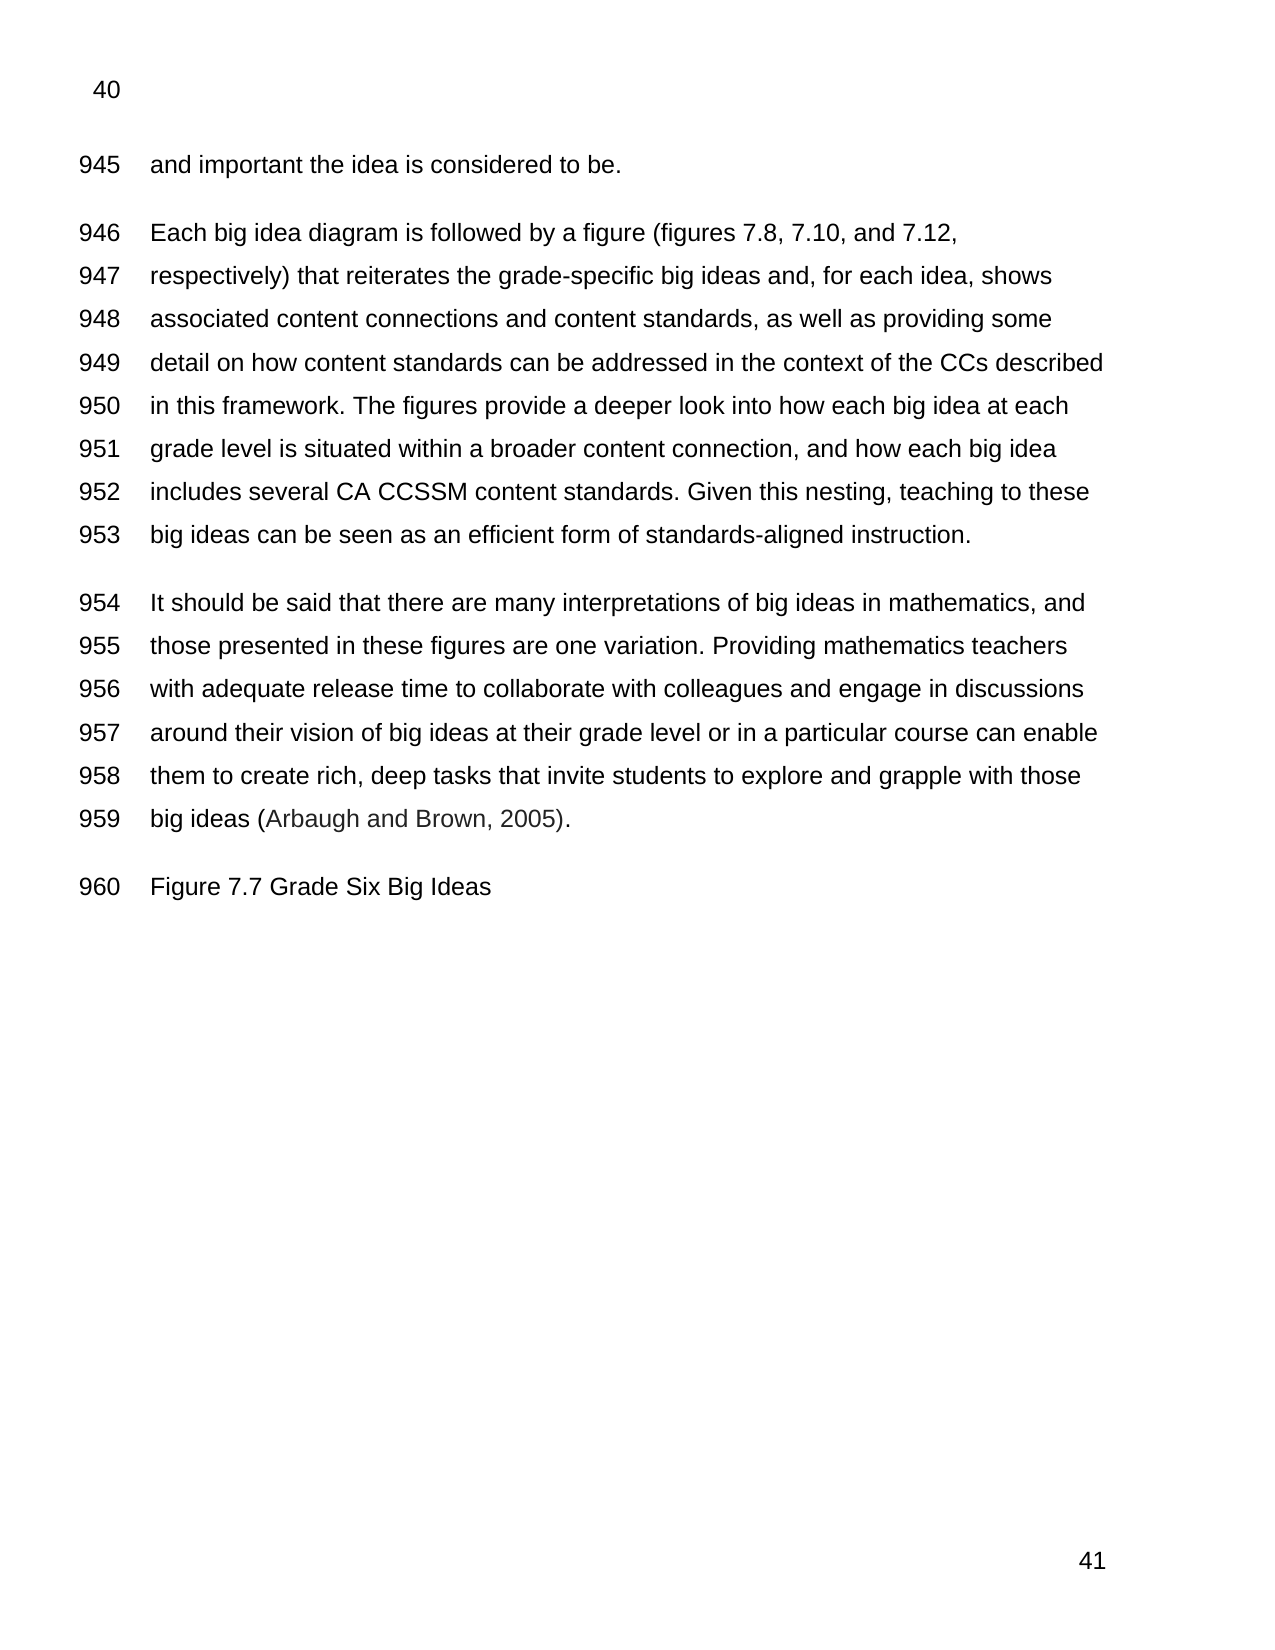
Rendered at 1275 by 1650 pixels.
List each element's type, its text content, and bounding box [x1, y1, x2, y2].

text It should be said that there are many interpretations of big ideas in mathematics, and those presented in these figures are one variation. Providing mathematics teachers with adequate release time to collaborate with colleagues and engage in discussions around their vision of big ideas at their grade level or in a particular course can enable them to create rich, deep tasks that invite students to explore and grapple with those big ideas (Arbaugh and Brown, 2005). [150, 588, 1106, 832]
text Figure 7.7 Grade Six Big Ideas [150, 872, 1106, 901]
text Each big idea diagram is followed by a figure (figures 7.8, 7.10, and 7.12, respectively) that reiterates the grade-specific big ideas and, for each idea, shows associated content connections and content standards, as well as providing some detail on how content standards can be addressed in the context of the CCs described in this framework. The figures provide a deeper look into how each big idea at each grade level is situated within a broader content connection, and how each big idea includes several CA CCSSM content standards. Given this nesting, teaching to these big ideas can be seen as an efficient form of standards-aligned instruction. [150, 218, 1106, 549]
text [150, 150, 1106, 179]
